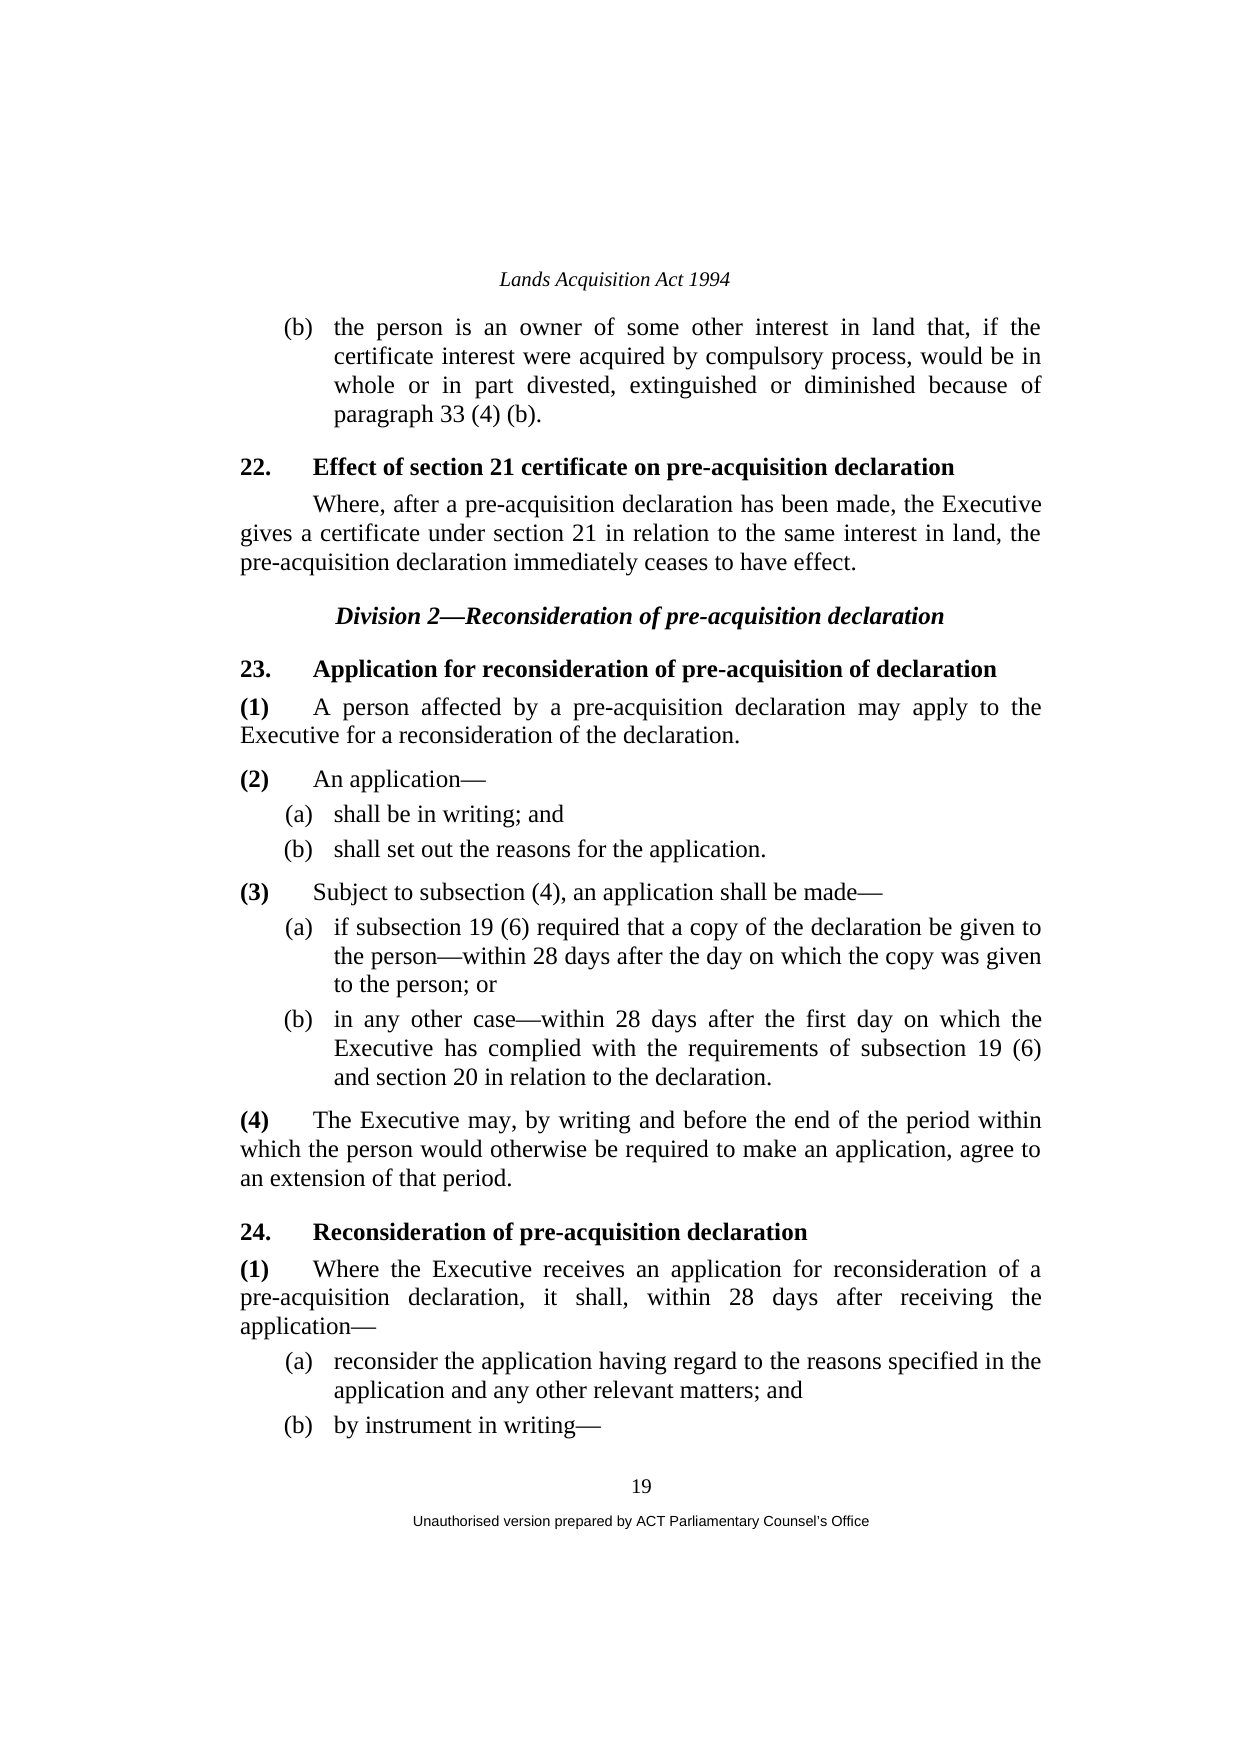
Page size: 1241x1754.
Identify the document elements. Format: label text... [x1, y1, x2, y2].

text (2) An application— [240, 764, 1042, 792]
text 22. Effect of section 21 certificate on pre-acquisition declaration [240, 452, 1042, 481]
text 23. Application for reconsideration of pre-acquisition of declaration [240, 654, 1042, 683]
text (b) in any other case—within 28 days after the first day on which the Executive has complied with the requirements of subsection 19 (6) and section 20 in relation to the declaration. [240, 1004, 1042, 1091]
text (b) by instrument in writing— [240, 1410, 1042, 1439]
text Where, after a pre-acquisition declaration has been made, the Executive gives a certificate under section 21 in relation to the same interest in land, the pre-acquisition declaration immediately ceases to have effect. [240, 489, 1042, 576]
text 24. Reconsideration of pre-acquisition declaration [240, 1217, 1042, 1245]
text (a) reconsider the application having regard to the reasons specified in the application and any other relevant matters; and [240, 1346, 1042, 1404]
text Division 2—Reconsideration of pre-acquisition declaration [240, 601, 1042, 629]
text (a) if subsection 19 (6) required that a copy of the declaration be given to the person—within 28 days after the day on which the copy was given to the person; or [240, 912, 1042, 998]
text (3) Subject to subsection (4), an application shall be made— [240, 877, 1042, 906]
text (4) The Executive may, by writing and before the end of the period within which the person would otherwise be required to make an application, agree to an extension of that period. [240, 1105, 1042, 1192]
text (b) the person is an owner of some other interest in land that, if the certificate interest were acquired by compulsory process, would be in whole or in part divested, extinguished or diminished because of paragraph 33 (4) (b). [240, 312, 1042, 427]
text (1) A person affected by a pre-acquisition declaration may apply to the Executive for a reconsideration of the declaration. [240, 692, 1042, 749]
text (1) Where the Executive receives an application for reconsideration of a pre-acquisition declaration, it shall, within 28 days after receiving the application— [240, 1254, 1042, 1340]
text (b) shall set out the reasons for the application. [240, 834, 1042, 862]
text (a) shall be in writing; and [240, 799, 1042, 827]
